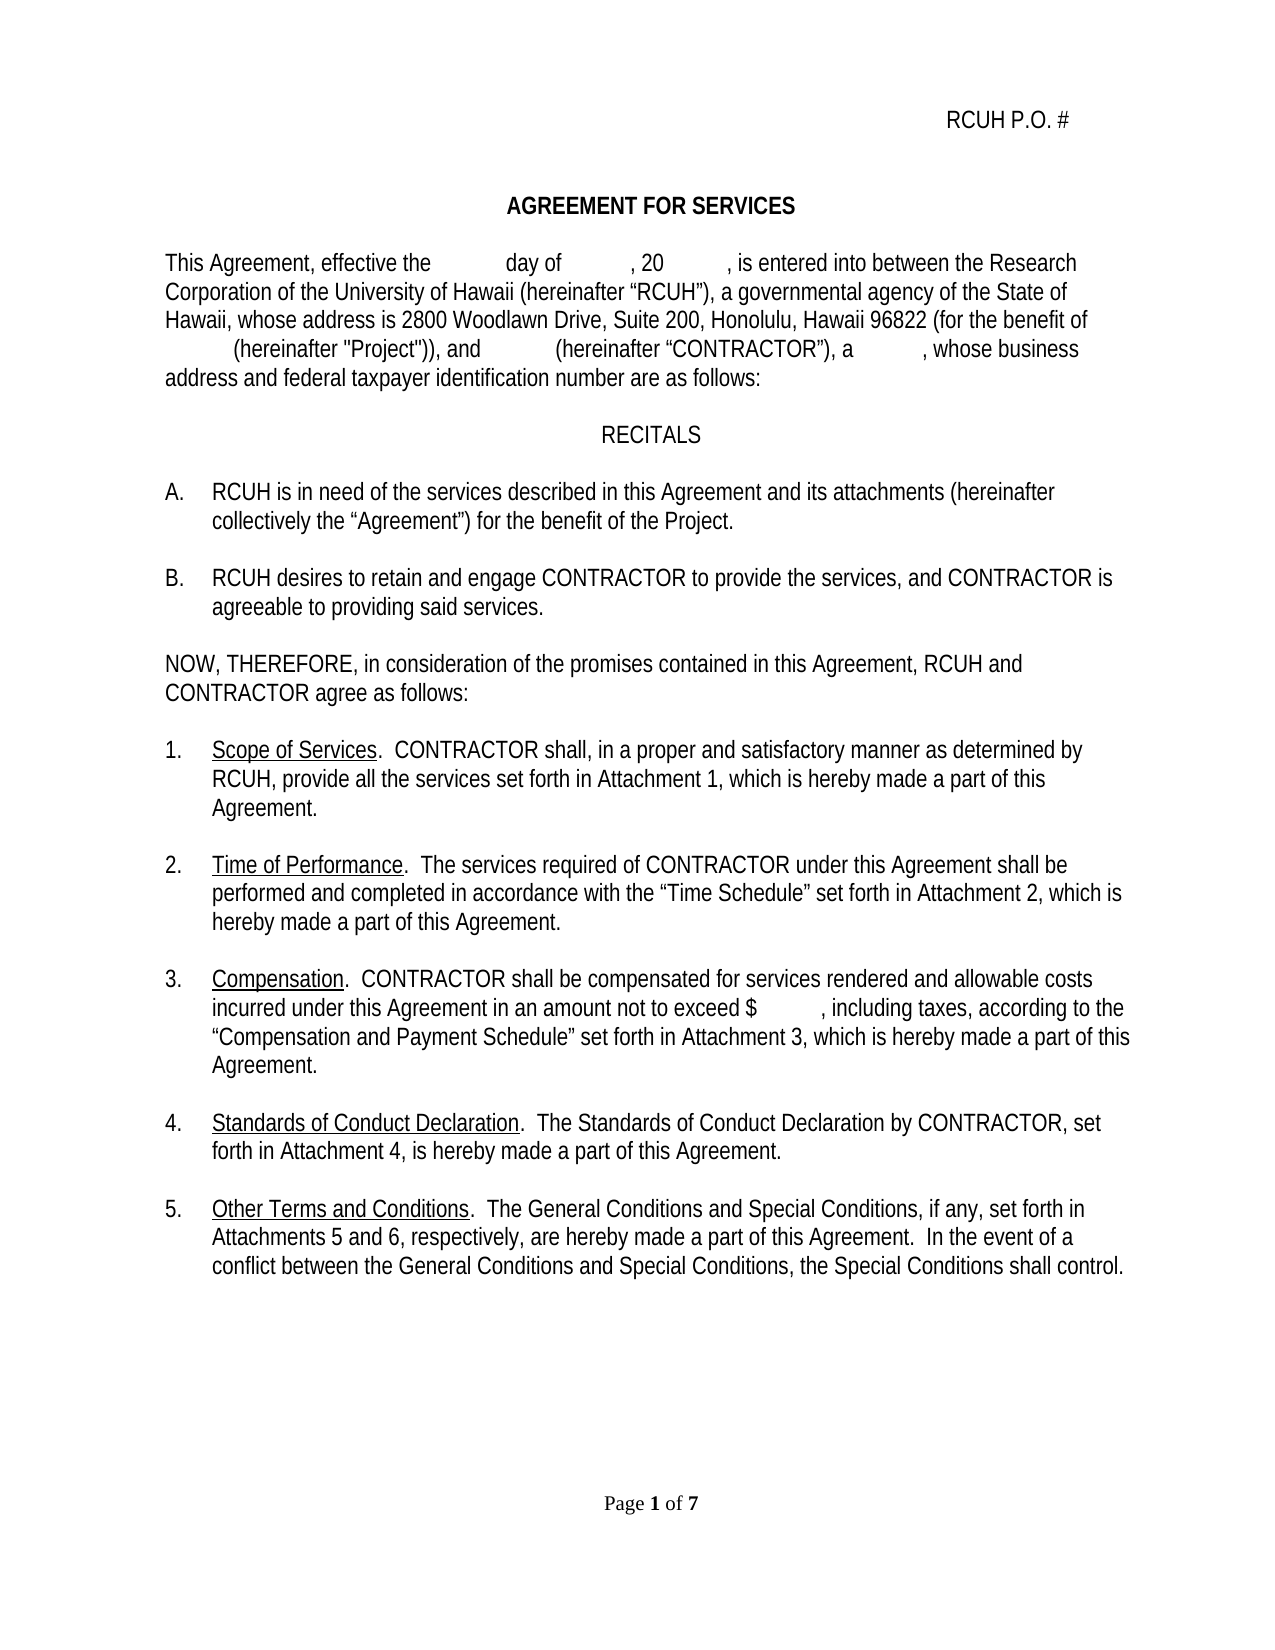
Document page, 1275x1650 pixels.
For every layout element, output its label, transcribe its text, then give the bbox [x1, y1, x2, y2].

text 5. Other Terms and Conditions. The General Conditions and Special Conditions, if any, set forth in Attachments 5 and 6, respectively, are hereby made a part of this Agreement. In the event of a conflict between the General Conditions and Special Conditions, the Special Conditions shall control. [165, 1193, 1137, 1279]
text A. RCUH is in need of the services described in this Agreement and its attachments (hereinafter collectively the “Agreement”) for the benefit of the Project. [165, 477, 1137, 535]
text B. RCUH desires to retain and engage CONTRACTOR to provide the services, and CONTRACTOR is agreeable to providing said services. [165, 563, 1137, 621]
text 4. Standards of Conduct Declaration. The Standards of Conduct Declaration by CONTRACTOR, set forth in Attachment 4, is hereby made a part of this Agreement. [165, 1108, 1137, 1165]
text RCUH P.O. # [165, 105, 1137, 134]
text 3. Compensation. CONTRACTOR shall be compensated for services rendered and allowable costs incurred under this Agreement in an amount not to exceed $ , including taxes, according to the “Compensation and Payment Schedule” set forth in Attachment 3, which is hereby made a part of this Agreement. [165, 964, 1137, 1079]
text RECITALS [165, 420, 1137, 449]
text 2. Time of Performance. The services required of CONTRACTOR under this Agreement shall be performed and completed in accordance with the “Time Schedule” set forth in Attachment 2, which is hereby made a part of this Agreement. [165, 850, 1137, 936]
text NOW, THEREFORE, in consideration of the promises contained in this Agreement, RCUH and CONTRACTOR agree as follows: [165, 649, 1137, 707]
text AGREEMENT FOR SERVICES [165, 191, 1137, 219]
text 1. Scope of Services. CONTRACTOR shall, in a proper and satisfactory manner as determined by RCUH, provide all the services set forth in Attachment 1, which is hereby made a part of this Agreement. [165, 735, 1137, 821]
text This Agreement, effective the day of , 20 , is entered into between the Research Corporation of the University of Hawaii (hereinafter “RCUH”), a governmental agency of the State of Hawaii, whose address is 2800 Woodlawn Drive, Suite 200, Honolulu, Hawaii 96822 (for the benefit of (hereinafter "Project")), and (hereinafter “CONTRACTOR”), a , whose business address and federal taxpayer identification number are as follows: [165, 248, 1137, 391]
